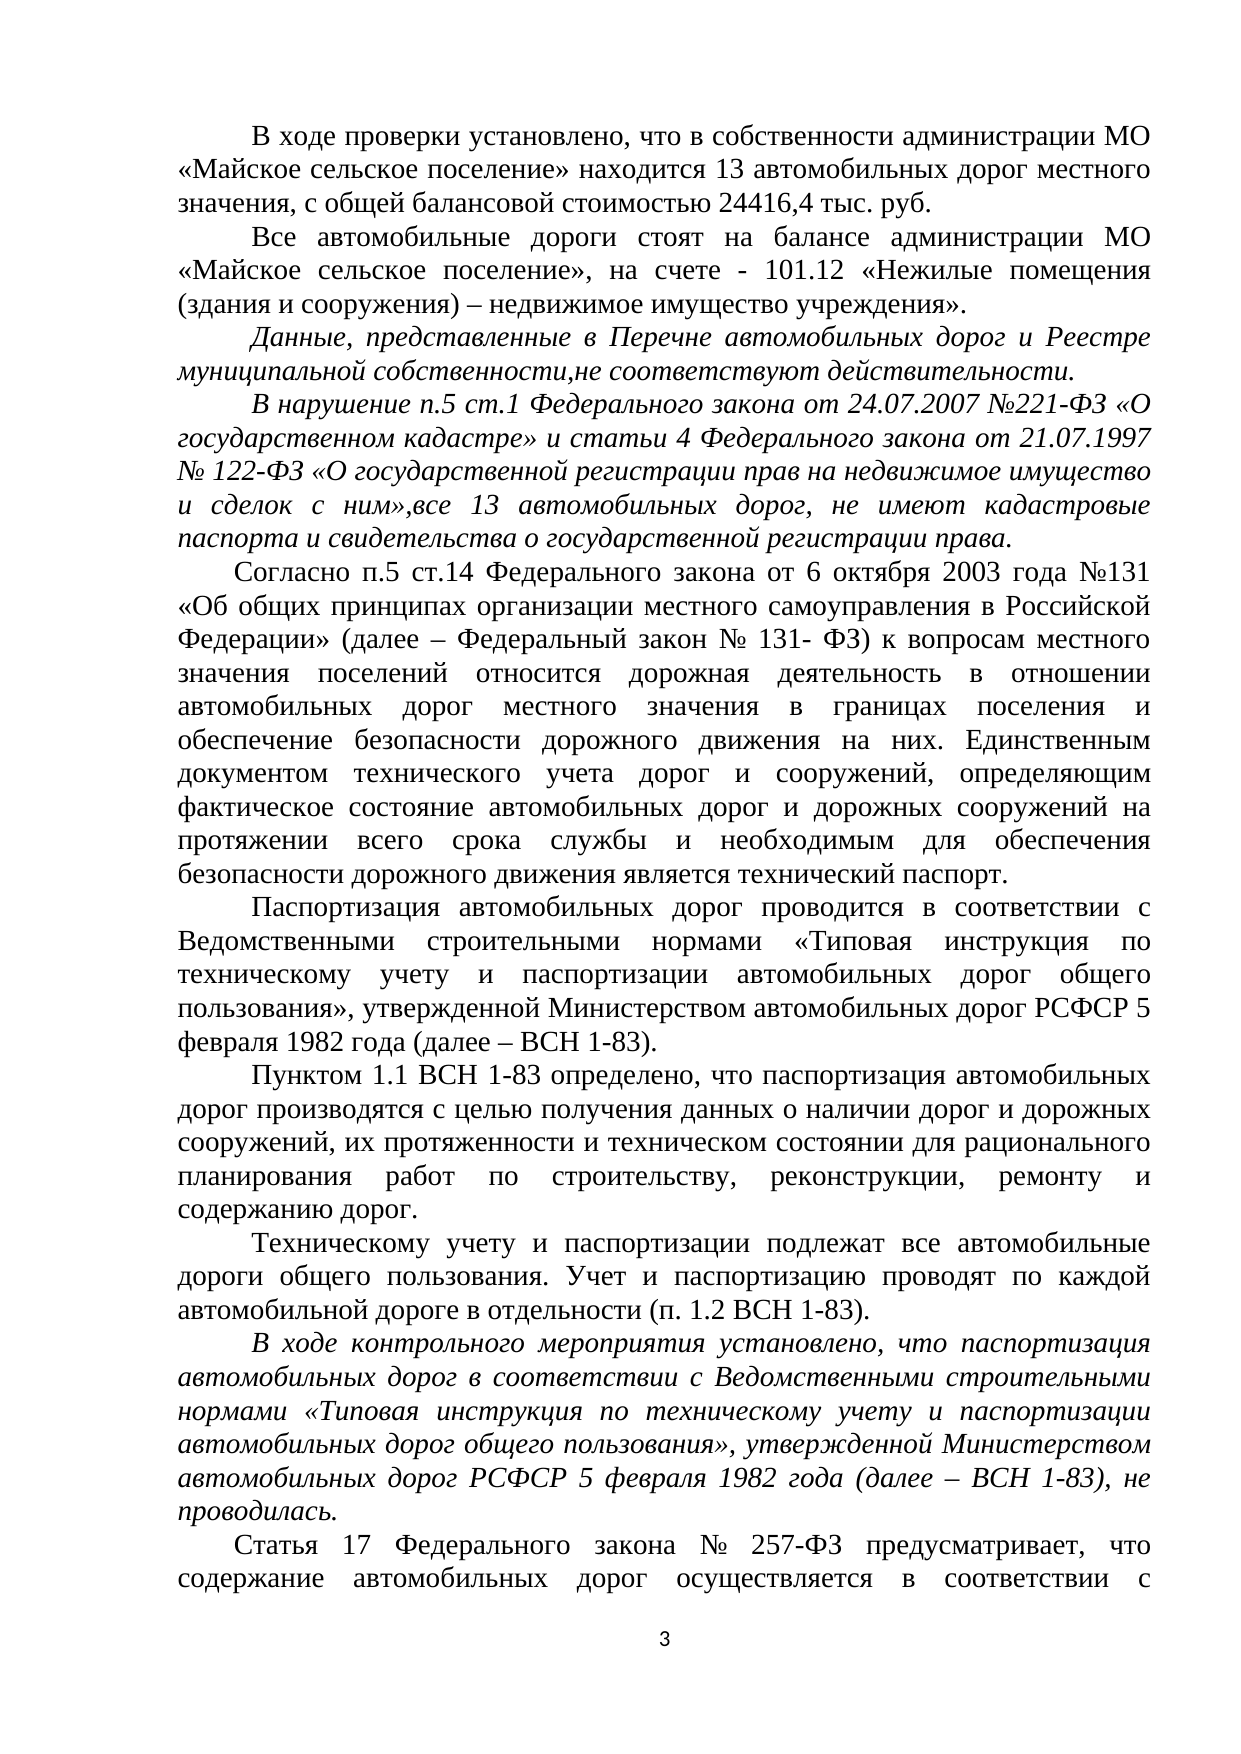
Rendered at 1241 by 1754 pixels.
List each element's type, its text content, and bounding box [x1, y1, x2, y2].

text Данные, представленные в Перечне автомобильных дорог и Реестре муниципальной собственности,не соответствуют действительности. [177, 319, 1152, 386]
text Согласно п.5 ст.14 Федерального закона от 6 октября 2003 года №131 «Об общих принципах организации местного самоуправления в Российской Федерации» (далее – Федеральный закон № 131- ФЗ) к вопросам местного значения поселений относится дорожная деятельность в отношении автомобильных дорог местного значения в границах поселения и обеспечение безопасности дорожного движения на них. Единственным документом технического учета дорог и сооружений, определяющим фактическое состояние автомобильных дорог и дорожных сооружений на протяжении всего срока службы и необходимым для обеспечения безопасности дорожного движения является технический паспорт. [177, 554, 1152, 889]
text Техническому учету и паспортизации подлежат все автомобильные дороги общего пользования. Учет и паспортизацию проводят по каждой автомобильной дороге в отдельности (п. 1.2 ВСН 1-83). [177, 1225, 1152, 1326]
text В ходе проверки установлено, что в собственности администрации МО «Майское сельское поселение» находится 13 автомобильных дорог местного значения, с общей балансовой стоимостью 24416,4 тыс. руб. [177, 118, 1152, 219]
text В нарушение п.5 ст.1 Федерального закона от 24.07.2007 №221-ФЗ «О государственном кадастре» и статьи 4 Федерального закона от 21.07.1997 № 122-ФЗ «О государственной регистрации прав на недвижимое имущество и сделок с ним»,все 13 автомобильных дорог, не имеют кадастровые паспорта и свидетельства о государственной регистрации права. [177, 386, 1152, 554]
text Все автомобильные дороги стоят на балансе администрации МО «Майское сельское поселение», на счете - 101.12 «Нежилые помещения (здания и сооружения) – недвижимое имущество учреждения». [177, 219, 1152, 319]
text Паспортизация автомобильных дорог проводится в соответствии с Ведомственными строительными нормами «Типовая инструкция по техническому учету и паспортизации автомобильных дорог общего пользования», утвержденной Министерством автомобильных дорог РСФСР 5 февраля 1982 года (далее – ВСН 1-83). [177, 889, 1152, 1057]
text В ходе контрольного мероприятия установлено, что паспортизация автомобильных дорог в соответствии с Ведомственными строительными нормами «Типовая инструкция по техническому учету и паспортизации автомобильных дорог общего пользования», утвержденной Министерством автомобильных дорог РСФСР 5 февраля 1982 года (далее – ВСН 1-83), не проводилась. [177, 1326, 1152, 1527]
text Пунктом 1.1 ВСН 1-83 определено, что паспортизация автомобильных дорог производятся с целью получения данных о наличии дорог и дорожных сооружений, их протяженности и техническом состоянии для рационального планирования работ по строительству, реконструкции, ремонту и содержанию дорог. [177, 1057, 1152, 1225]
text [177, 1527, 1152, 1594]
